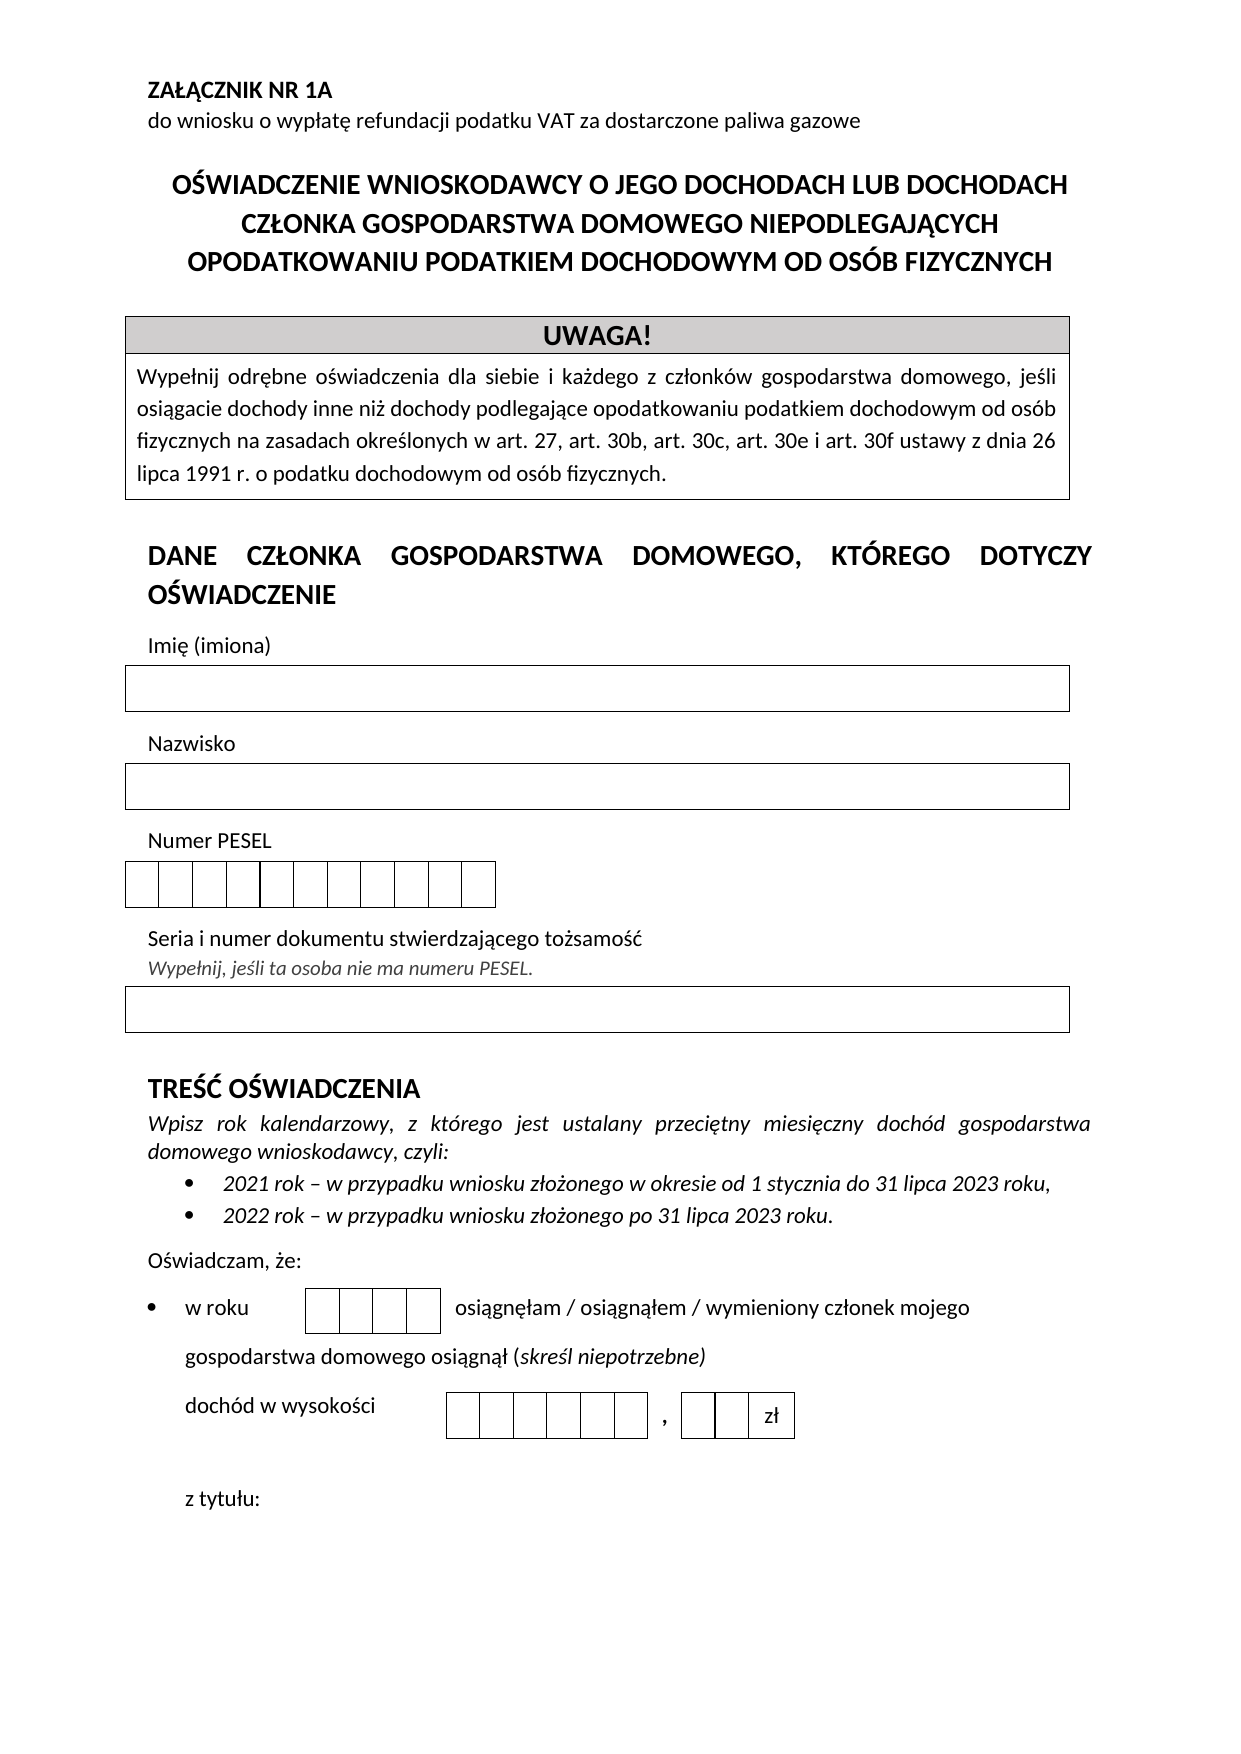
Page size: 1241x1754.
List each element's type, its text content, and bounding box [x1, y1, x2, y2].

table_header [407, 1289, 440, 1333]
list w roku osiągnęłam / osiągnąłem / wymieniony członek mojego gospodarstwa domowego osiągnął (skreśl niepotrzebne) dochód w wysokości z tytułu: [148, 1293, 1093, 1512]
table_header , [648, 1392, 681, 1438]
table_header [159, 862, 192, 907]
list 2022 rok – w przypadku wniosku złożonego po 31 lipca 2023 roku. [185, 1201, 1093, 1229]
list 2021 rok – w przypadku wniosku złożonego w okresie od 1 stycznia do 31 lipca 2023 roku, [185, 1169, 1093, 1197]
text Imię (imiona) [148, 631, 1093, 659]
table_header [514, 1393, 546, 1438]
table_header [373, 1289, 406, 1333]
text OŚWIADCZENIE WNIOSKODAWCY O JEGO DOCHODACH LUB DOCHODACH CZŁONKA GOSPODARSTWA DOMOWEGO NIEPODLEGAJĄCYCH OPODATKOWANIU PODATKIEM DOCHODOWYM OD OSÓB FIZYCZNYCH [148, 166, 1093, 279]
table_header [193, 862, 226, 907]
table_header [227, 862, 259, 907]
table_header [395, 862, 428, 907]
table_header [328, 862, 360, 907]
table_header [361, 862, 394, 907]
table_header [126, 764, 1069, 809]
table_header [429, 862, 461, 907]
table_header [306, 1289, 339, 1333]
table_header [581, 1393, 614, 1438]
text Numer PESEL [148, 827, 1093, 855]
table_header [261, 862, 293, 907]
table_header [126, 666, 1069, 711]
text Oświadczam, że: [148, 1246, 1093, 1274]
table_header [547, 1393, 580, 1438]
table_header [615, 1393, 647, 1438]
table_header [126, 987, 1069, 1032]
table_header [682, 1393, 714, 1438]
table_header [126, 862, 158, 907]
text Wypełnij, jeśli ta osoba nie ma numeru PESEL. [148, 955, 1093, 980]
table_header [340, 1289, 372, 1333]
text TREŚĆ OŚWIADCZENIA [148, 1071, 1093, 1106]
text Nazwisko [148, 729, 1093, 757]
table_cell Wypełnij odrębne oświadczenia dla siebie i każdego z członków gospodarstwa domowego, jeśli osiągacie dochody inne niż dochody podlegające opodatkowaniu podatkiem dochodowym od osób fizycznych na zasadach określonych w art. 27, art. 30b, art. 30c, art. 30e i art. 30f ustawy z dnia 26 lipca 1991 r. o podatku dochodowym od osób fizycznych. [126, 354, 1069, 499]
table_header [447, 1393, 479, 1438]
text DANE CZŁONKA GOSPODARSTWA DOMOWEGO, KTÓREGO DOTYCZY OŚWIADCZENIE [148, 537, 1093, 612]
table_header [480, 1393, 513, 1438]
text Seria i numer dokumentu stwierdzającego tożsamość [148, 924, 1093, 952]
table_header UWAGA! [126, 317, 1069, 353]
table_header [716, 1393, 748, 1438]
table_header [294, 862, 327, 907]
table_header [462, 862, 495, 907]
table_header zł [749, 1393, 794, 1438]
text Wpisz rok kalendarzowy, z którego jest ustalany przeciętny miesięczny dochód gospodarstwa domowego wnioskodawcy, czyli: [148, 1109, 1093, 1165]
